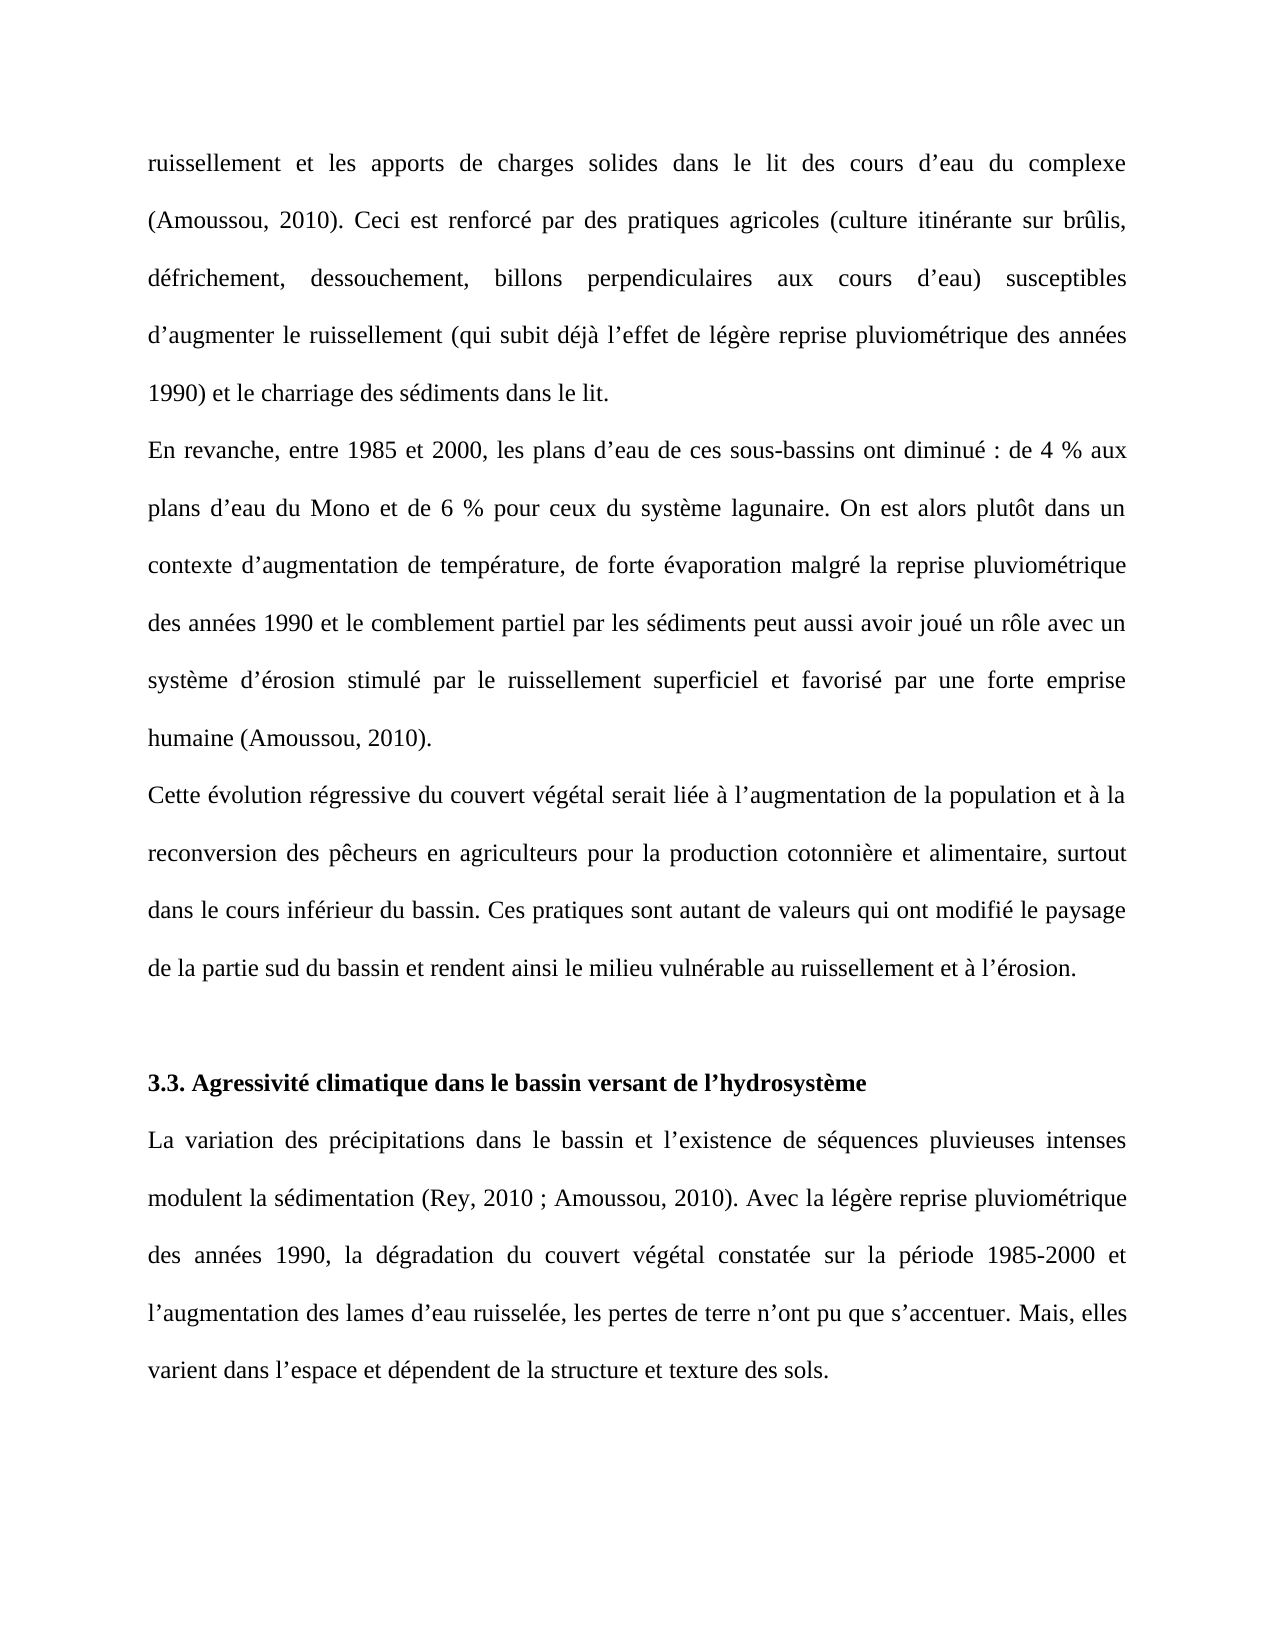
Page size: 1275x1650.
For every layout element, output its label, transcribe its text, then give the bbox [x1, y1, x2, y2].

text En revanche, entre 1985 et 2000, les plans d’eau de ces sous-bassins ont diminué : de 4 % aux plans d’eau du Mono et de 6 % pour ceux du système lagunaire. On est alors plutôt dans un contexte d’augmentation de température, de forte évaporation malgré la reprise pluviométrique des années 1990 et le comblement partiel par les sédiments peut aussi avoir joué un rôle avec un système d’érosion stimulé par le ruissellement superficiel et favorisé par une forte emprise humaine (Amoussou, 2010). [148, 435, 1127, 751]
text 3.3. Agressivité climatique dans le bassin versant de l’hydrosystème [148, 1068, 1127, 1096]
text La variation des précipitations dans le bassin et l’existence de séquences pluvieuses intenses modulent la sédimentation (Rey, 2010 ; Amoussou, 2010). Avec la légère reprise pluviométrique des années 1990, la dégradation du couvert végétal constatée sur la période 1985-2000 et l’augmentation des lames d’eau ruisselée, les pertes de terre n’ont pu que s’accentuer. Mais, elles varient dans l’espace et dépendent de la structure et texture des sols. [148, 1125, 1127, 1384]
text Cette évolution régressive du couvert végétal serait liée à l’augmentation de la population et à la reconversion des pêcheurs en agriculteurs pour la production cotonnière et alimentaire, surtout dans le cours inférieur du bassin. Ces pratiques sont autant de valeurs qui ont modifié le paysage de la partie sud du bassin et rendent ainsi le milieu vulnérable au ruissellement et à l’érosion. [148, 780, 1127, 981]
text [148, 148, 1127, 406]
